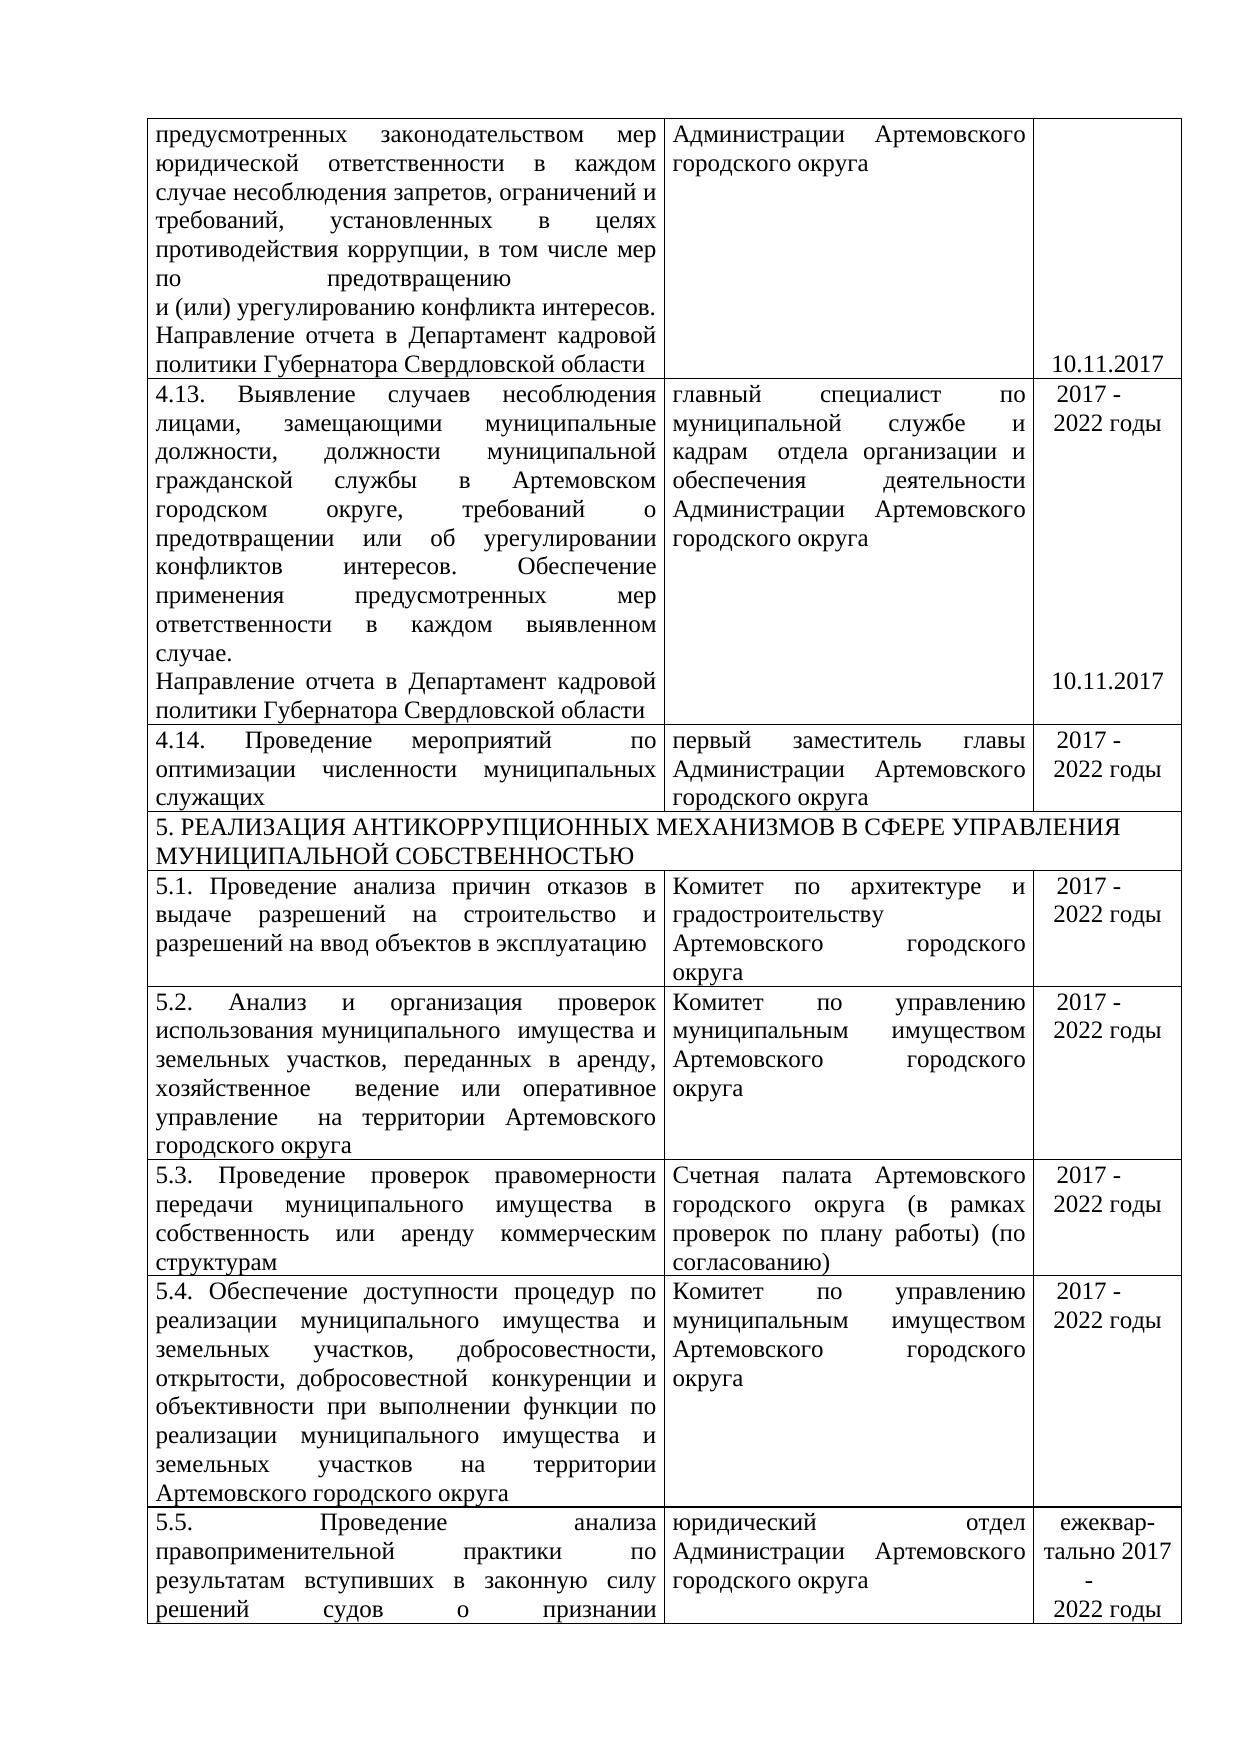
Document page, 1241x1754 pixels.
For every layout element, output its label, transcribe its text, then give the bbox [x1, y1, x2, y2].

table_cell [665, 1508, 1033, 1622]
table_cell 5.3. Проведение проверок правомерности передачи муниципального имущества в собственность или аренду коммерческим структурам [148, 1160, 664, 1275]
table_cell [1034, 1508, 1181, 1622]
table_cell 4.14. Проведение мероприятий по оптимизации численности муниципальных служащих [148, 725, 664, 811]
table_cell 2017 - 2022 годы [1034, 1160, 1181, 1275]
table_cell 2017 - 2022 годы 10.11.2017 [1034, 379, 1181, 724]
table_cell 4.13. Выявление случаев несоблюдения лицами, замещающими муниципальные должности, должности муниципальной гражданской службы в Артемовском городском округе, требований о предотвращении или об урегулировании конфликтов интересов. Обеспечение применения предусмотренных мер ответственности в каждом выявленном случае. Направление отчета в Департамент кадровой политики Губернатора Свердловской области [148, 379, 664, 724]
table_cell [665, 119, 1033, 378]
table_cell 2017 - 2022 годы [1034, 987, 1181, 1159]
table_cell 5.1. Проведение анализа причин отказов в выдаче разрешений на строительство и разрешений на ввод объектов в эксплуатацию [148, 871, 664, 986]
table_cell ежегодно 10.11.2017 [1034, 119, 1181, 378]
table_cell главный специалист по муниципальной службе и кадрам отдела организации и обеспечения деятельности Администрации Артемовского городского округа [665, 379, 1033, 724]
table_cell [148, 119, 664, 378]
table_cell Комитет по управлению муниципальным имуществом Артемовского городского округа [665, 987, 1033, 1159]
table_cell 5.2. Анализ и организация проверок использования муниципального имущества и земельных участков, переданных в аренду, хозяйственное ведение или оперативное управление на территории Артемовского городского округа [148, 987, 664, 1159]
table_cell 5.4. Обеспечение доступности процедур по реализации муниципального имущества и земельных участков, добросовестности, открытости, добросовестной конкуренции и объективности при выполнении функции по реализации муниципального имущества и земельных участков на территории Артемовского городского округа [148, 1276, 664, 1506]
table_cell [148, 1508, 664, 1622]
table_cell 2017 - 2022 годы [1034, 1276, 1181, 1506]
table_cell 5. РЕАЛИЗАЦИЯ АНТИКОРРУПЦИОННЫХ МЕХАНИЗМОВ В СФЕРЕ УПРАВЛЕНИЯ МУНИЦИПАЛЬНОЙ СОБСТВЕННОСТЬЮ [148, 812, 1181, 870]
table_cell первый заместитель главы Администрации Артемовского городского округа [665, 725, 1033, 811]
table_cell Комитет по архитектуре и градостроительству Артемовского городского округа [665, 871, 1033, 986]
table_cell 2017 - 2022 годы [1034, 871, 1181, 986]
table_cell Счетная палата Артемовского городского округа (в рамках проверок по плану работы) (по согласованию) [665, 1160, 1033, 1275]
table_cell 2017 - 2022 годы [1034, 725, 1181, 811]
table_cell Комитет по управлению муниципальным имуществом Артемовского городского округа [665, 1276, 1033, 1506]
